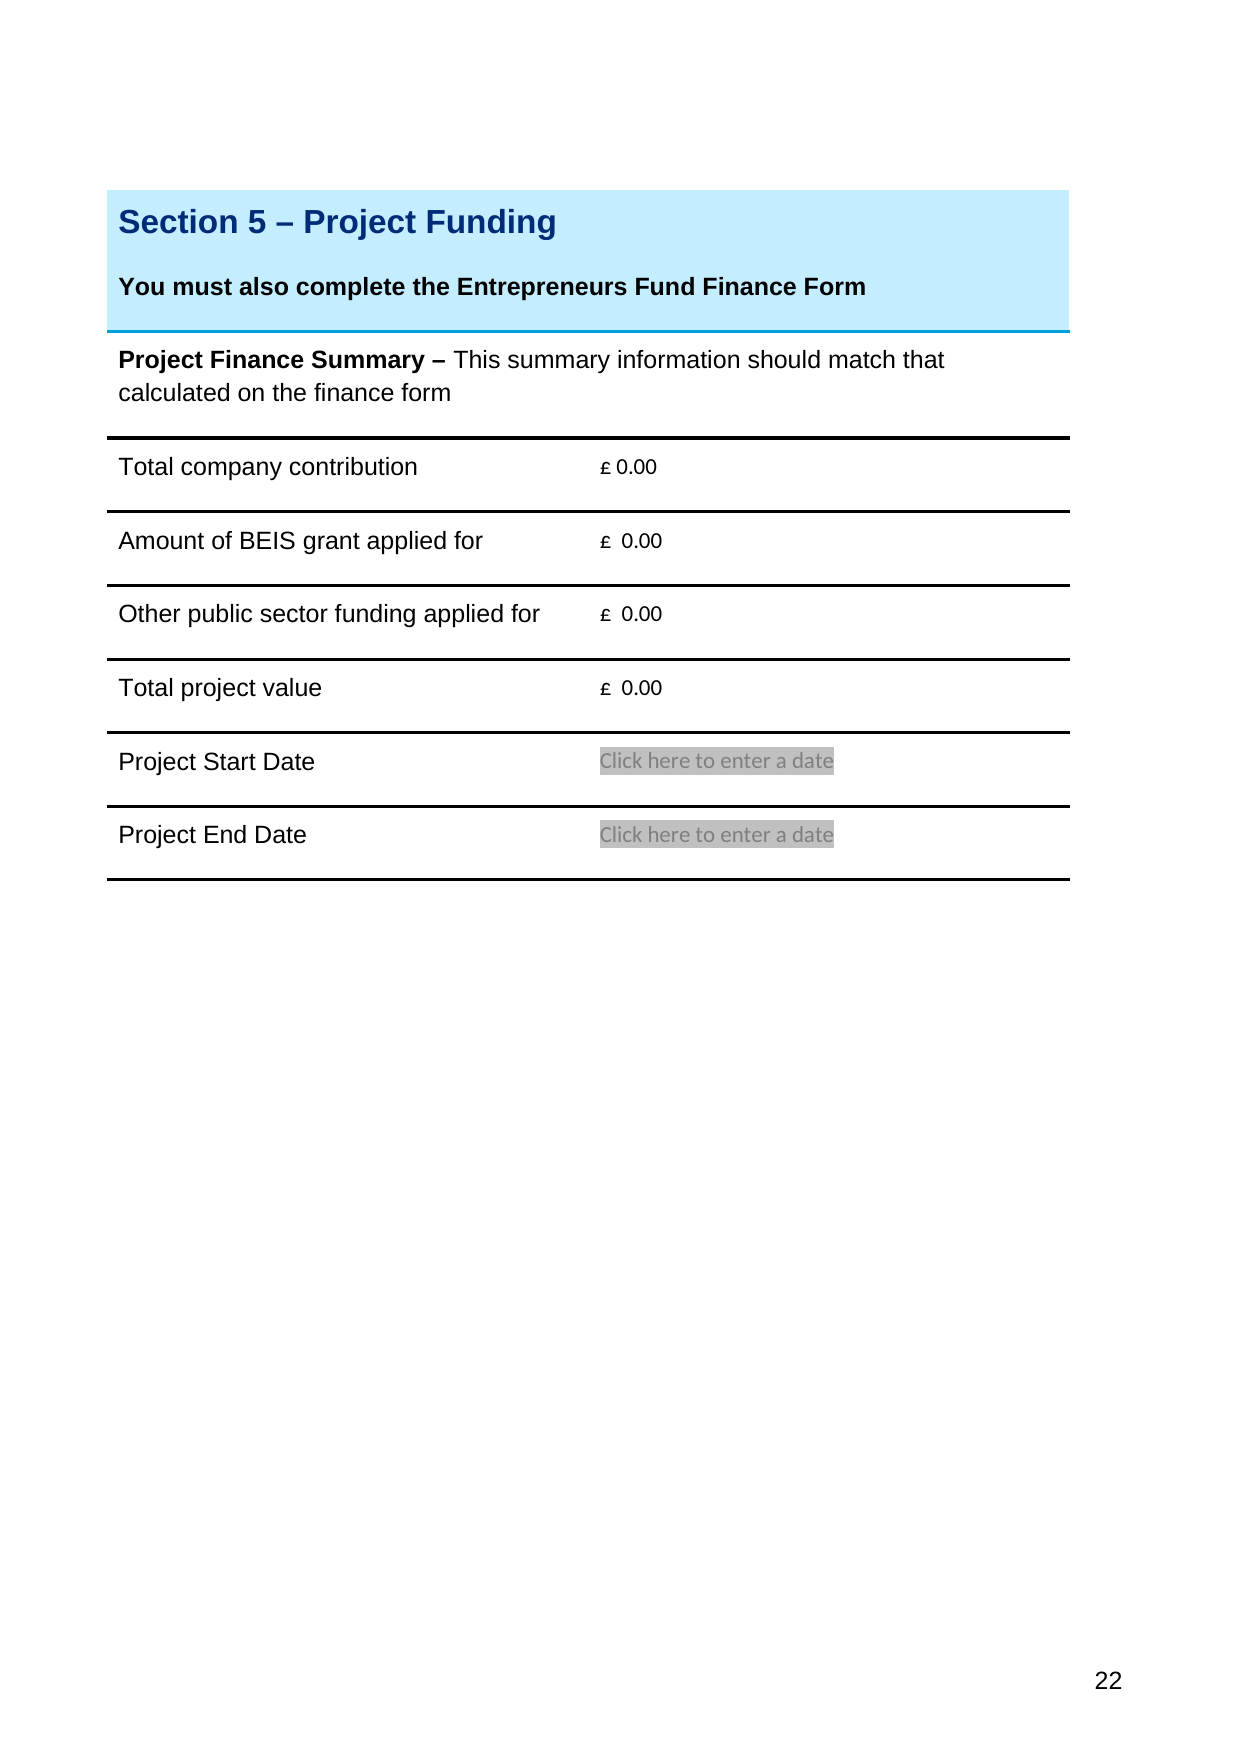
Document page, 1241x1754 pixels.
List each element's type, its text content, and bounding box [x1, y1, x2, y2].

table_cell Total company contribution [107, 440, 588, 510]
table_cell £ 0.00 [588, 587, 1069, 657]
table_cell Project Finance Summary – This summary information should match that calculated on the finance form [107, 333, 1069, 436]
table_cell Project Start Date [107, 734, 588, 805]
table_cell Other public sector funding applied for [107, 587, 588, 657]
table_cell Project End Date [107, 808, 588, 878]
table_cell £ 0.00 [588, 661, 1069, 731]
table_cell £ 0.00 [588, 513, 1069, 584]
table_cell Total project value [107, 661, 588, 731]
table_cell £ 0.00 [588, 440, 1069, 510]
table_cell Amount of BEIS grant applied for [107, 513, 588, 584]
table_header Section 5 – Project Funding You must also complete the Entrepreneurs Fund Finance Form [107, 190, 1069, 330]
